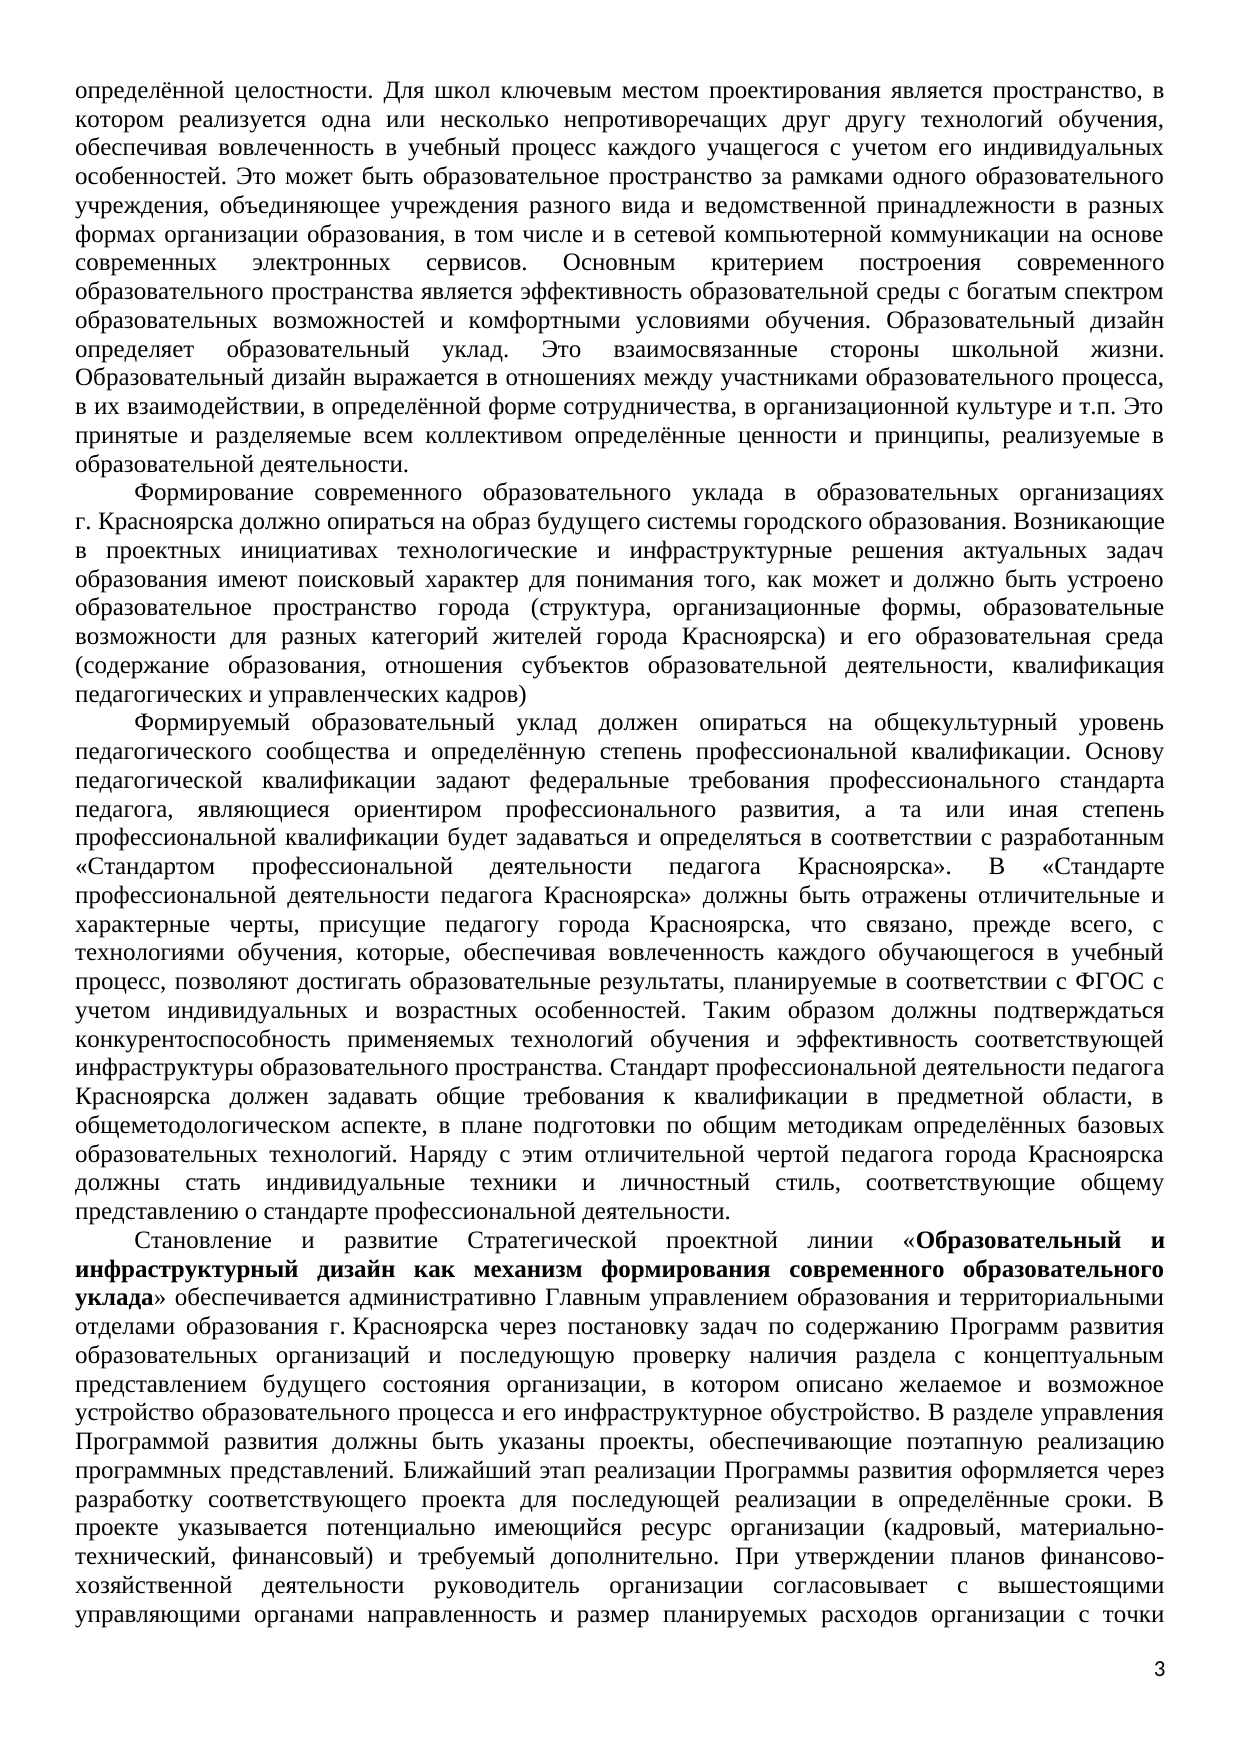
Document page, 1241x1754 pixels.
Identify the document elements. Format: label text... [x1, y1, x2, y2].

text Формируемый образовательный уклад должен опираться на общекультурный уровень педагогического сообщества и определённую степень профессиональной квалификации. Основу педагогической квалификации задают федеральные требования профессионального стандарта педагога, являющиеся ориентиром профессионального развития, а та или иная степень профессиональной квалификации будет задаваться и определяться в соответствии с разработанным «Стандартом профессиональной деятельности педагога Красноярска». В «Стандарте профессиональной деятельности педагога Красноярска» должны быть отражены отличительные и характерные черты, присущие педагогу города Красноярска, что связано, прежде всего, с технологиями обучения, которые, обеспечивая вовлеченность каждого обучающегося в учебный процесс, позволяют достигать образовательные результаты, планируемые в соответствии с ФГОС с учетом индивидуальных и возрастных особенностей. Таким образом должны подтверждаться конкурентоспособность применяемых технологий обучения и эффективность соответствующей инфраструктуры образовательного пространства. Стандарт профессиональной деятельности педагога Красноярска должен задавать общие требования к квалификации в предметной области, в общеметодологическом аспекте, в плане подготовки по общим методикам определённых базовых образовательных технологий. Наряду с этим отличительной чертой педагога города Красноярска должны стать индивидуальные техники и личностный стиль, соответствующие общему представлению о стандарте профессиональной деятельности. [75, 707, 1165, 1225]
text Формирование современного образовательного уклада в образовательных организациях г. Красноярска должно опираться на образ будущего системы городского образования. Возникающие в проектных инициативах технологические и инфраструктурные решения актуальных задач образования имеют поисковый характер для понимания того, как может и должно быть устроено образовательное пространство города (структура, организационные формы, образовательные возможности для разных категорий жителей города Красноярска) и его образовательная среда (содержание образования, отношения субъектов образовательной деятельности, квалификация педагогических и управленческих кадров) [75, 477, 1165, 707]
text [75, 1225, 1165, 1627]
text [75, 75, 1165, 477]
